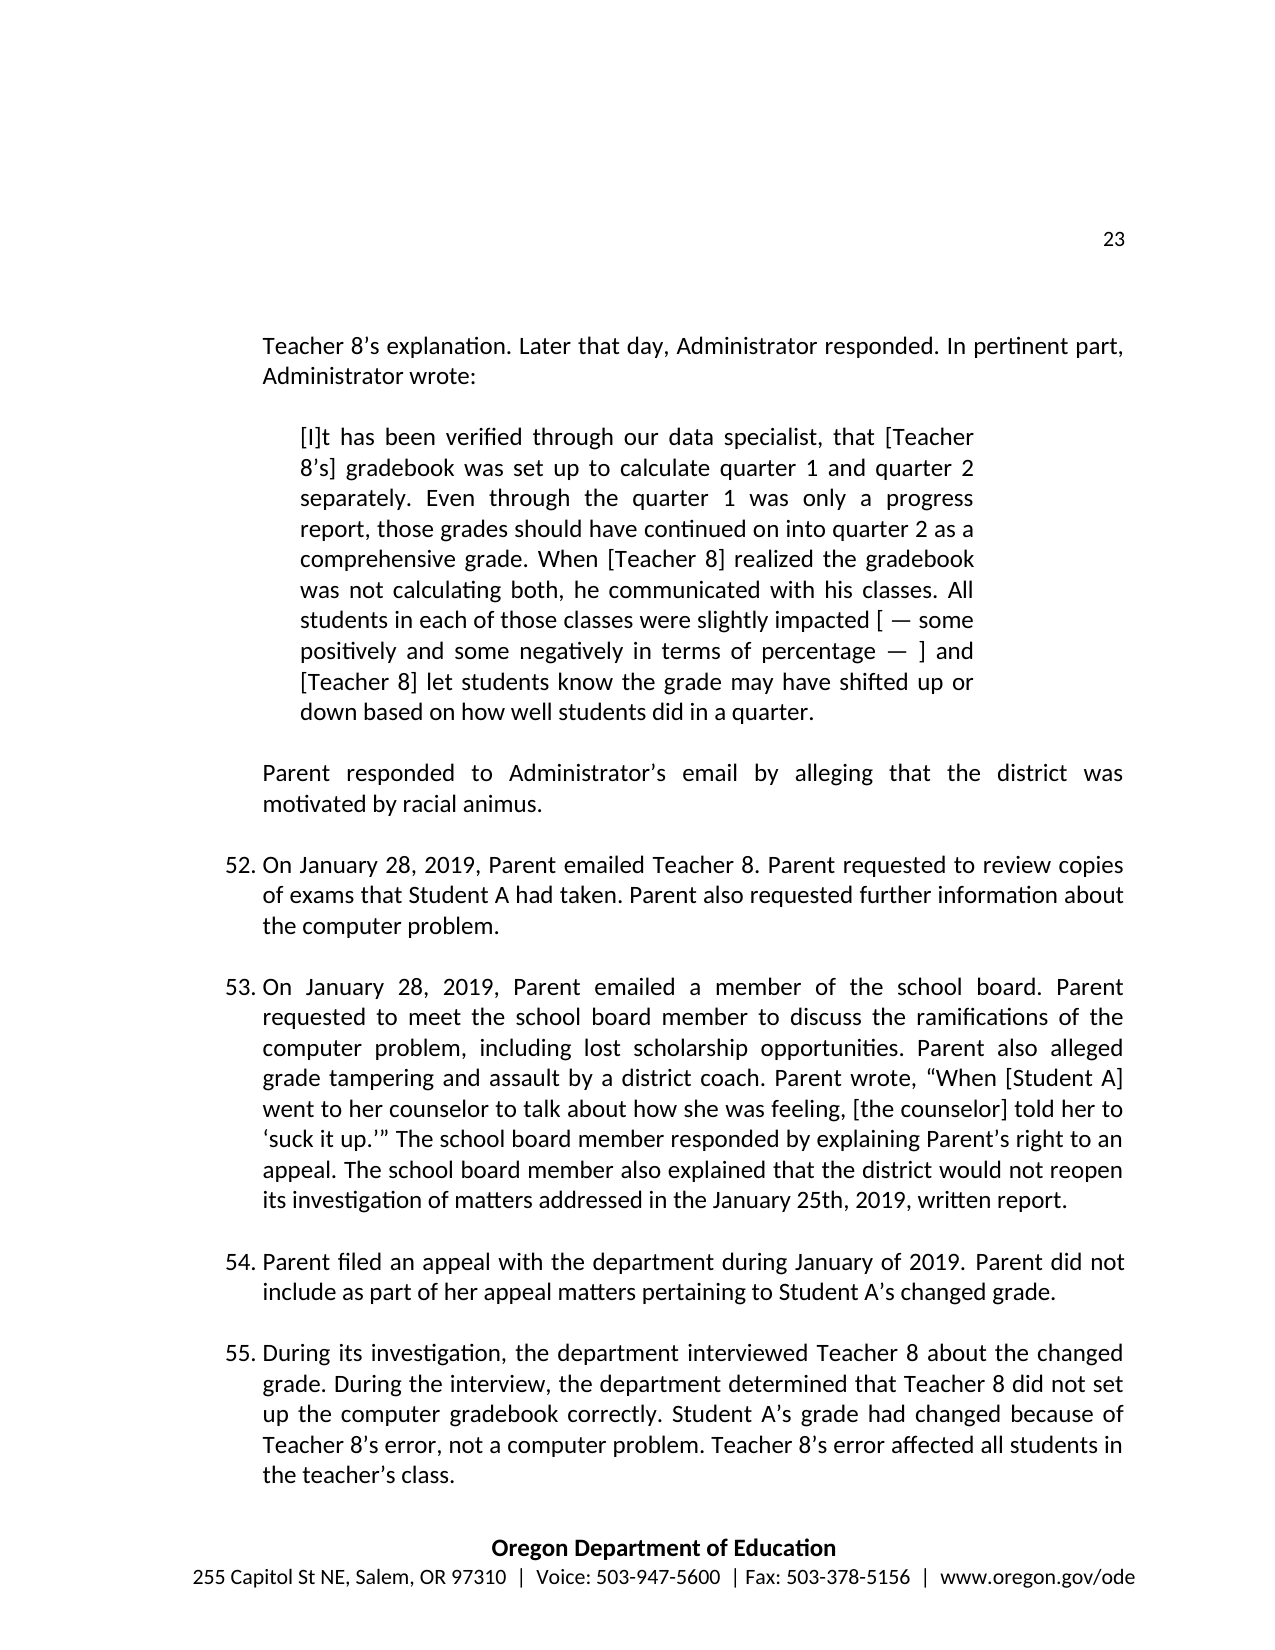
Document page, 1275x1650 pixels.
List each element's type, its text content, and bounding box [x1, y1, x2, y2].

list On January 28, 2019, Parent emailed Teacher 8. Parent requested to review copies of exams that Student A had taken. Parent also requested further information about the computer problem. [225, 849, 1125, 940]
list On January 28, 2019, Parent emailed a member of the school board. Parent requested to meet the school board member to discuss the ramifications of the computer problem, including lost scholarship opportunities. Parent also alleged grade tampering and assault by a district coach. Parent wrote, “When [Student A] went to her counselor to talk about how she was feeling, [the counselor] told her to ‘suck it up.’” The school board member responded by explaining Parent’s right to an appeal. The school board member also explained that the district would not reopen its investigation of matters addressed in the January 25th, 2019, written report. [225, 971, 1125, 1215]
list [225, 330, 1125, 391]
text [I]t has been verified through our data specialist, that [Teacher 8’s] gradebook was set up to calculate quarter 1 and quarter 2 separately. Even through the quarter 1 was only a progress report, those grades should have continued on into quarter 2 as a comprehensive grade. When [Teacher 8] realized the gradebook was not calculating both, he communicated with his classes. All students in each of those classes were slightly impacted [ — some positively and some negatively in terms of percentage — ] and [Teacher 8] let students know the grade may have shifted up or down based on how well students did in a quarter. [300, 422, 975, 727]
list During its investigation, the department interviewed Teacher 8 about the changed grade. During the interview, the department determined that Teacher 8 did not set up the computer gradebook correctly. Student A’s grade had changed because of Teacher 8’s error, not a computer problem. Teacher 8’s error affected all students in the teacher’s class. [225, 1337, 1125, 1490]
text Parent responded to Administrator’s email by alleging that the district was motivated by racial animus. [262, 757, 1125, 818]
list Parent filed an appeal with the department during January of 2019. Parent did not include as part of her appeal matters pertaining to Student A’s changed grade. [225, 1246, 1125, 1307]
